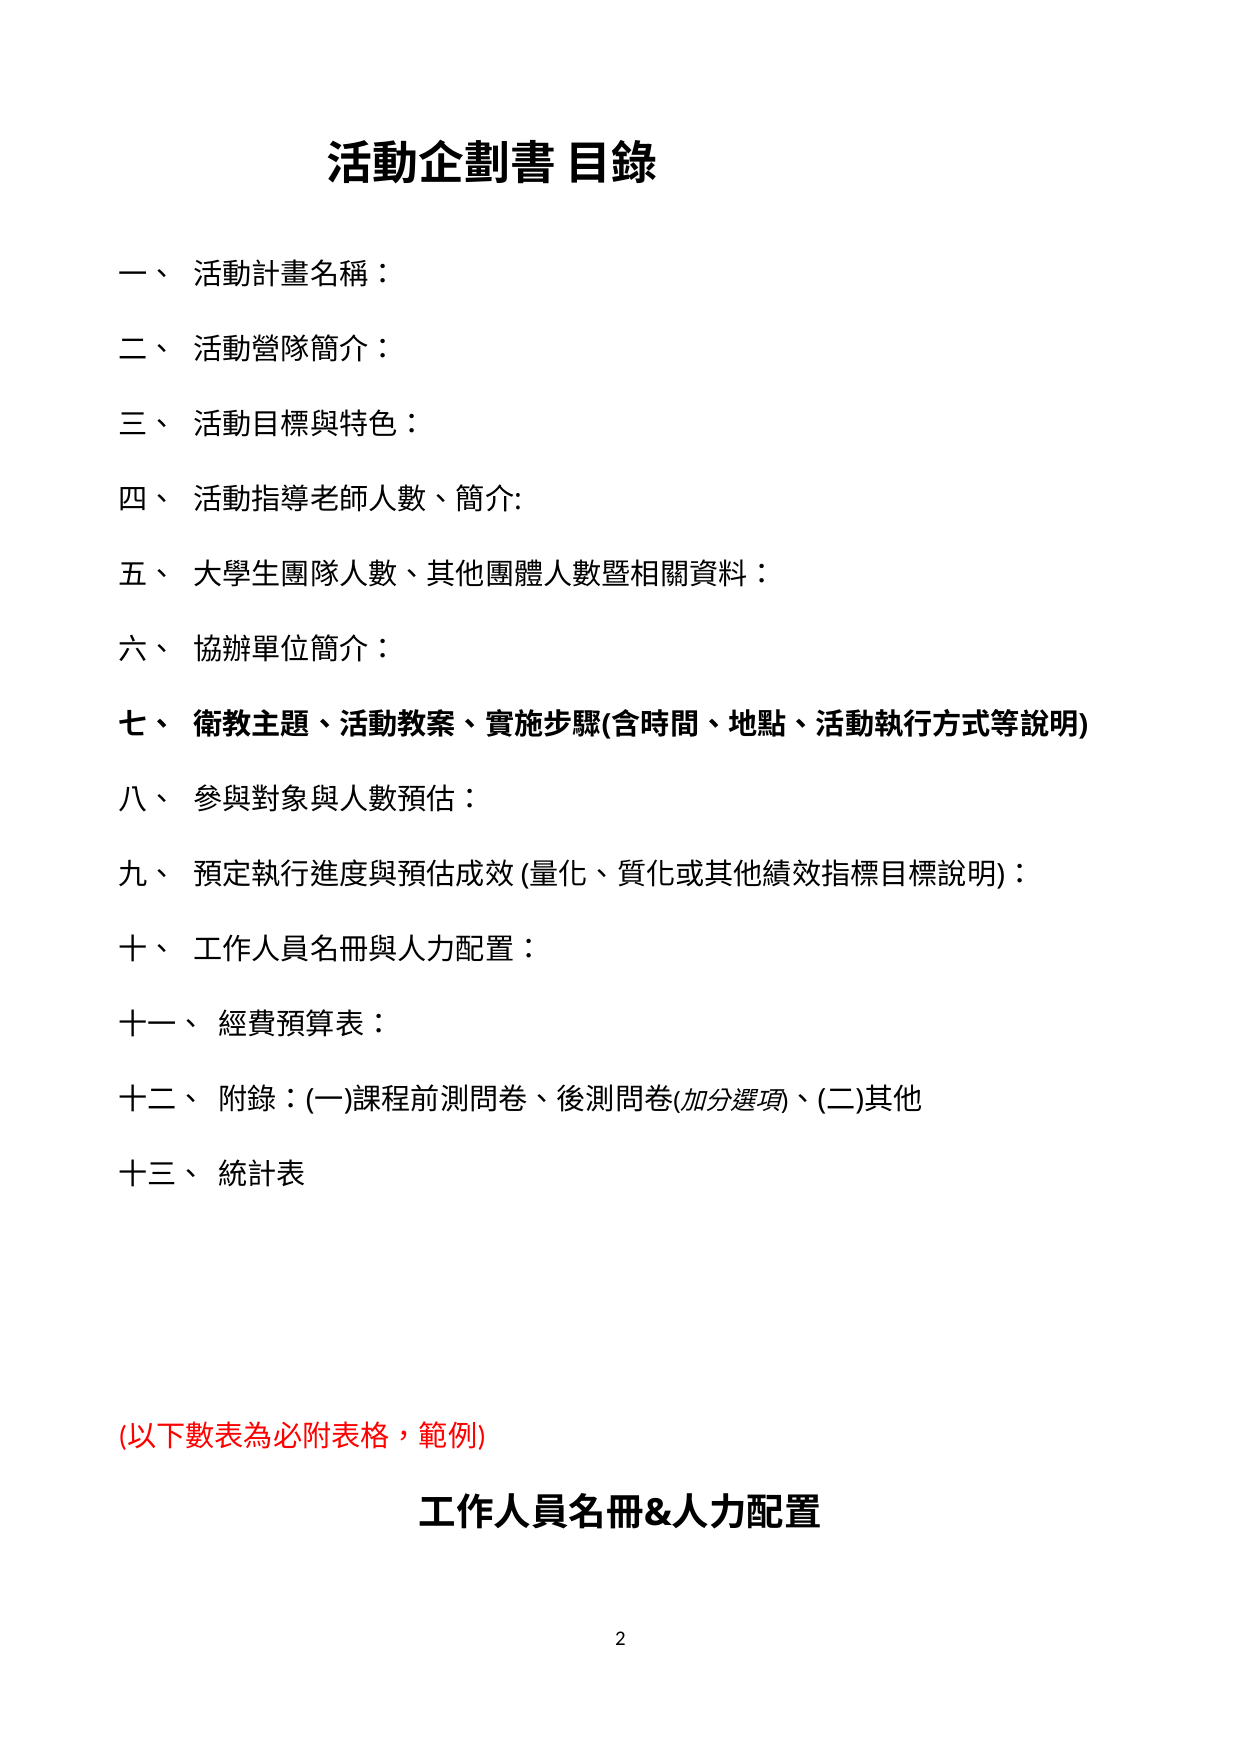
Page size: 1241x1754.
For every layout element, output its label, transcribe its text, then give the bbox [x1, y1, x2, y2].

list 經費預算表： [118, 984, 1122, 1059]
list 統計表 [118, 1134, 1122, 1209]
list 工作人員名冊與人力配置： [118, 909, 1122, 984]
text 工作人員名冊&人力配置 [118, 1472, 1122, 1547]
list 活動目標與特色： [118, 384, 1122, 459]
list (以下數表為必附表格，範例) [118, 1397, 1122, 1472]
list 活動計畫名稱： [118, 234, 1122, 309]
list 衛教主題、活動教案、實施步驟(含時間、地點、活動執行方式等說明) [118, 684, 1122, 759]
list 活動營隊簡介： [118, 309, 1122, 384]
list 大學生團隊人數、其他團體人數暨相關資料： [118, 534, 1122, 609]
list 協辦單位簡介： [118, 609, 1122, 684]
list 活動指導老師人數、簡介: [118, 459, 1122, 534]
list 附錄：(一)課程前測問卷、後測問卷(加分選項)、(二)其他 [118, 1059, 1122, 1134]
list 參與對象與人數預估： [118, 759, 1122, 834]
list 預定執行進度與預估成效 (量化、質化或其他績效指標目標說明)： [118, 834, 1122, 909]
list 活動企劃書 目錄 [193, 122, 1122, 197]
